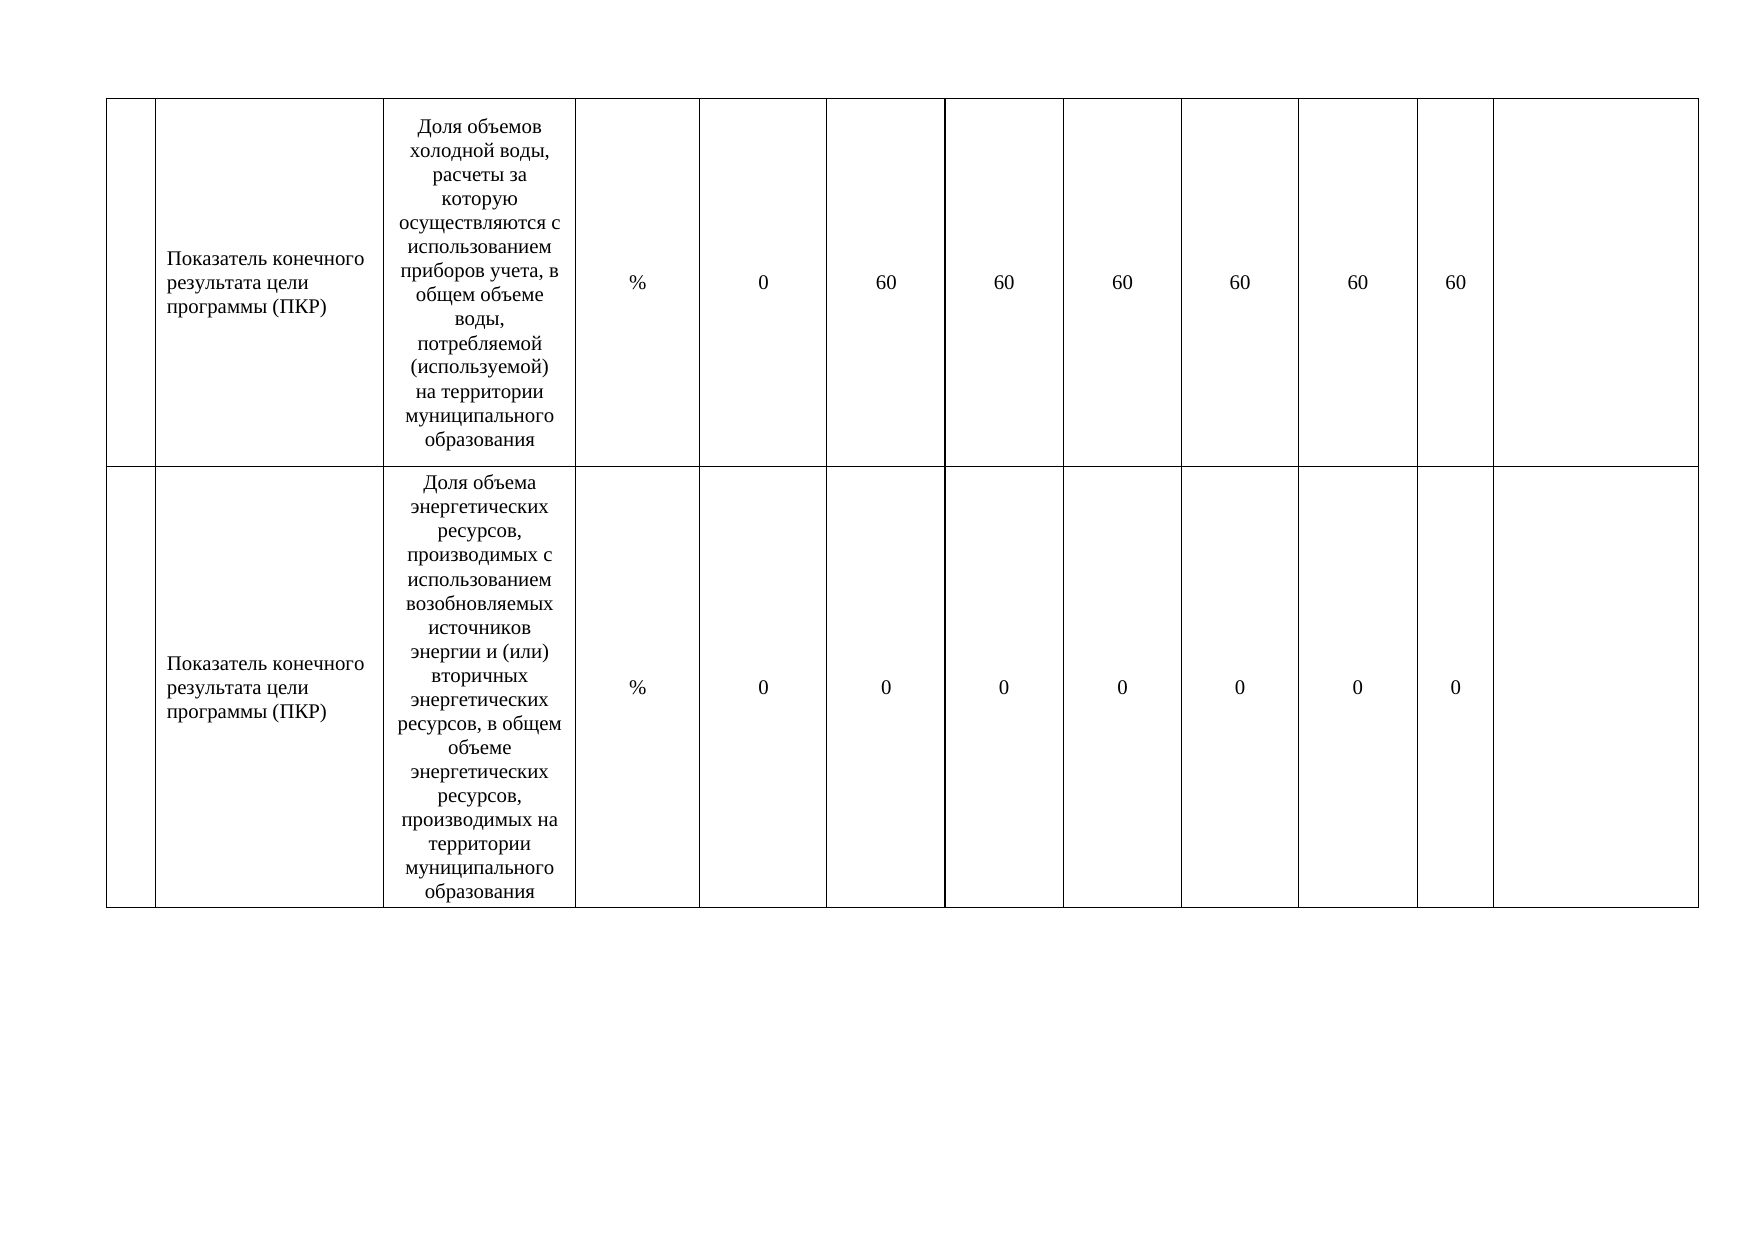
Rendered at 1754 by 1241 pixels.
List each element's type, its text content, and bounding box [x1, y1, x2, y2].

table_cell 0 [1418, 467, 1493, 907]
table_cell [1494, 467, 1698, 907]
table_cell [107, 99, 155, 466]
table_cell [1494, 99, 1698, 466]
table_cell % [576, 99, 699, 466]
table_cell Доля объема энергетических ресурсов, производимых с использованием возобновляемых источников энергии и (или) вторичных энергетических ресурсов, в общем объеме энергетических ресурсов, производимых на территории муниципального образования [384, 467, 575, 907]
table_cell 60 [1064, 99, 1181, 466]
table_cell [107, 467, 155, 907]
table_cell % [576, 467, 699, 907]
table_cell 60 [1299, 99, 1417, 466]
table_cell 60 [827, 99, 944, 466]
table_cell 0 [827, 467, 944, 907]
table_cell 0 [700, 467, 826, 907]
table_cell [156, 467, 383, 907]
table_cell 60 [946, 99, 1063, 466]
table_cell 0 [1182, 467, 1298, 907]
table_cell 0 [946, 467, 1063, 907]
table_cell 60 [1418, 99, 1493, 466]
table_cell 0 [700, 99, 826, 466]
table_cell Доля объемов холодной воды, расчеты за которую осуществляются с использованием приборов учета, в общем объеме воды, потребляемой (используемой) на территории муниципального образования [384, 99, 575, 466]
table_cell 0 [1299, 467, 1417, 907]
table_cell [156, 99, 383, 466]
table_cell 60 [1182, 99, 1298, 466]
table_cell 0 [1064, 467, 1181, 907]
